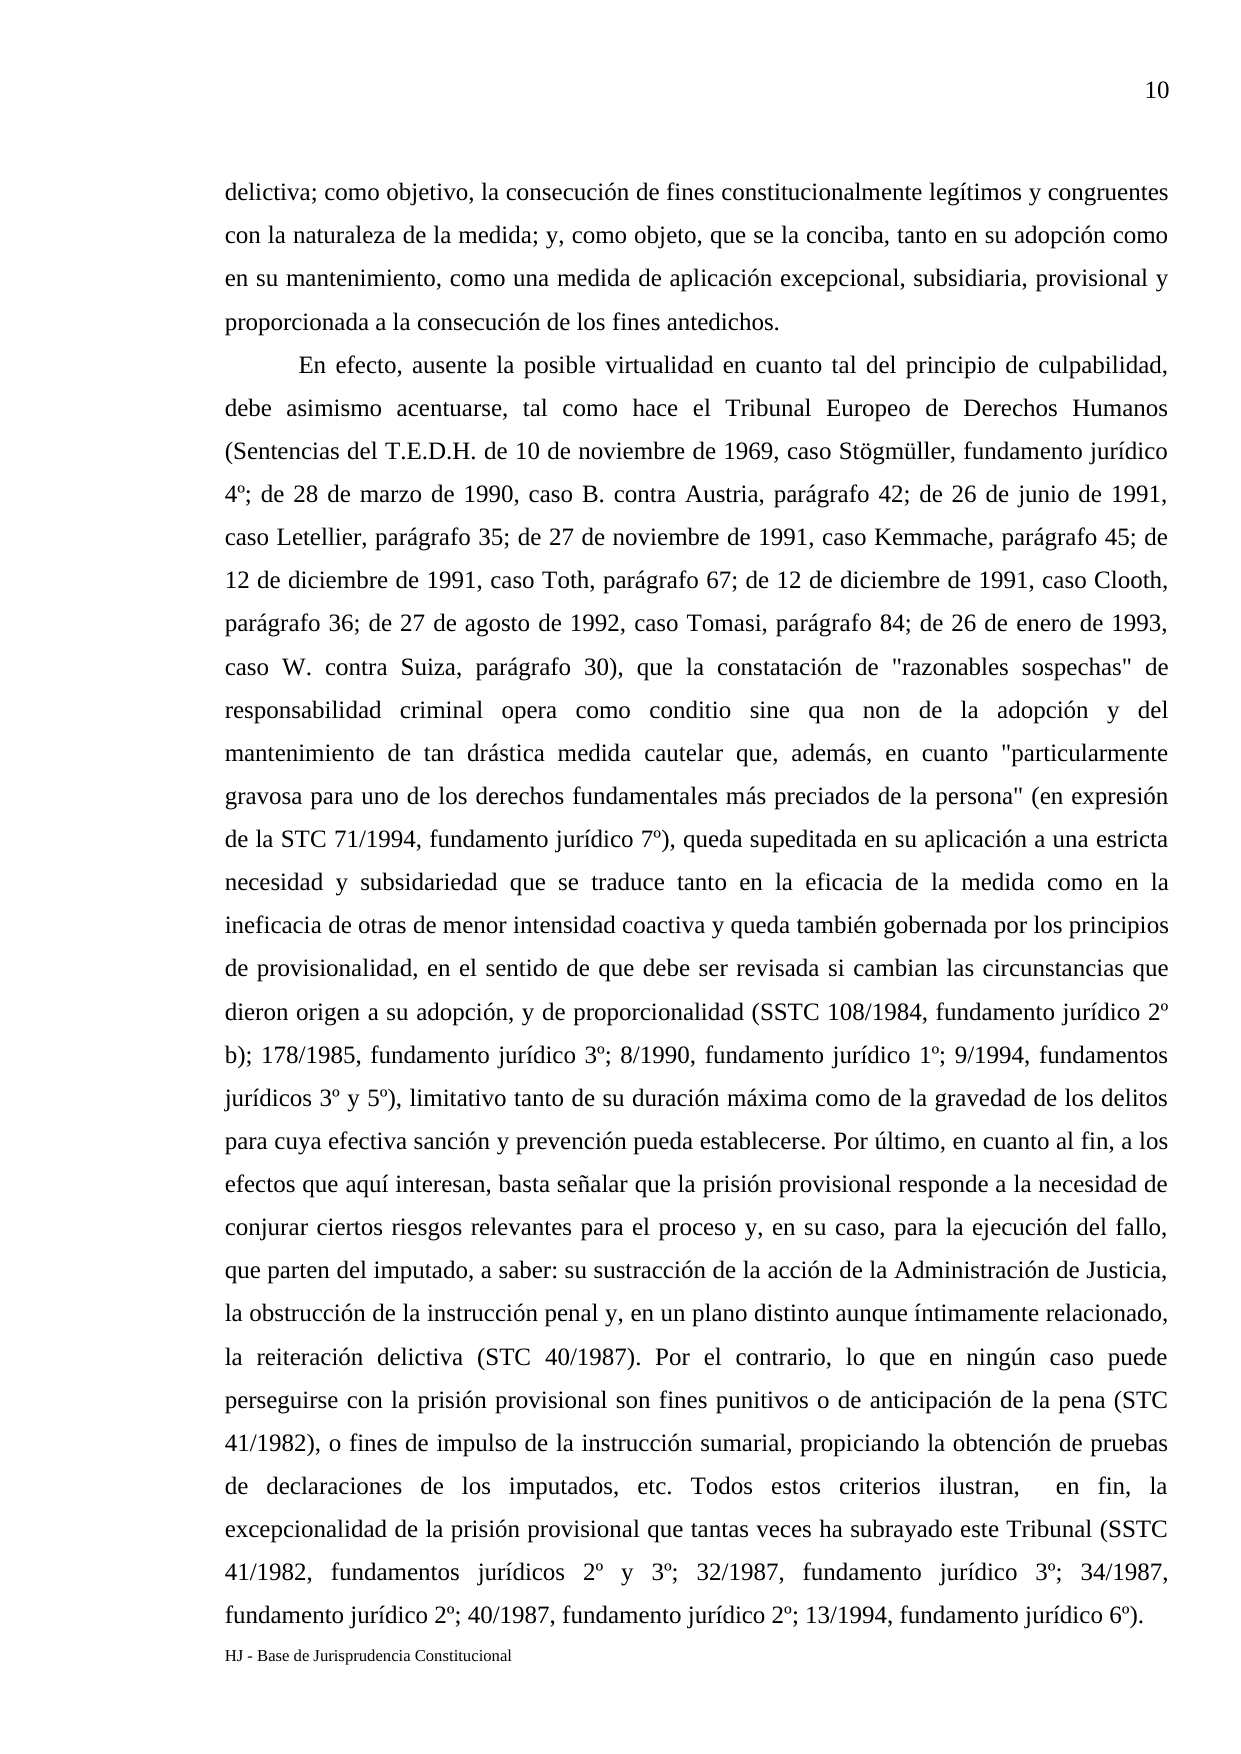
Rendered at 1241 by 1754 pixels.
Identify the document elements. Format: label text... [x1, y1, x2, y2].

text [224, 177, 1169, 335]
text En efecto, ausente la posible virtualidad en cuanto tal del principio de culpabilidad, debe asimismo acentuarse, tal como hace el Tribunal Europeo de Derechos Humanos (Sentencias del T.E.D.H. de 10 de noviembre de 1969, caso Stögmüller, fundamento jurídico 4º; de 28 de marzo de 1990, caso B. contra Austria, parágrafo 42; de 26 de junio de 1991, caso Letellier, parágrafo 35; de 27 de noviembre de 1991, caso Kemmache, parágrafo 45; de 12 de diciembre de 1991, caso Toth, parágrafo 67; de 12 de diciembre de 1991, caso Clooth, parágrafo 36; de 27 de agosto de 1992, caso Tomasi, parágrafo 84; de 26 de enero de 1993, caso W. contra Suiza, parágrafo 30), que la constatación de "razonables sospechas" de responsabilidad criminal opera como conditio sine qua non de la adopción y del mantenimiento de tan drástica medida cautelar que, además, en cuanto "particularmente gravosa para uno de los derechos fundamentales más preciados de la persona" (en expresión de la STC 71/1994, fundamento jurídico 7º), queda supeditada en su aplicación a una estricta necesidad y subsidariedad que se traduce tanto en la eficacia de la medida como en la ineficacia de otras de menor intensidad coactiva y queda también gobernada por los principios de provisionalidad, en el sentido de que debe ser revisada si cambian las circunstancias que dieron origen a su adopción, y de proporcionalidad (SSTC 108/1984, fundamento jurídico 2º b); 178/1985, fundamento jurídico 3º; 8/1990, fundamento jurídico 1º; 9/1994, fundamentos jurídicos 3º y 5º), limitativo tanto de su duración máxima como de la gravedad de los delitos para cuya efectiva sanción y prevención pueda establecerse. Por último, en cuanto al fin, a los efectos que aquí interesan, basta señalar que la prisión provisional responde a la necesidad de conjurar ciertos riesgos relevantes para el proceso y, en su caso, para la ejecución del fallo, que parten del imputado, a saber: su sustracción de la acción de la Administración de Justicia, la obstrucción de la instrucción penal y, en un plano distinto aunque íntimamente relacionado, la reiteración delictiva (STC 40/1987). Por el contrario, lo que en ningún caso puede perseguirse con la prisión provisional son fines punitivos o de anticipación de la pena (STC 41/1982), o fines de impulso de la instrucción sumarial, propiciando la obtención de pruebas de declaraciones de los imputados, etc. Todos estos criterios ilustran, en fin, la excepcionalidad de la prisión provisional que tantas veces ha subrayado este Tribunal (SSTC 41/1982, fundamentos jurídicos 2º y 3º; 32/1987, fundamento jurídico 3º; 34/1987, fundamento jurídico 2º; 40/1987, fundamento jurídico 2º; 13/1994, fundamento jurídico 6º). [224, 350, 1169, 1629]
